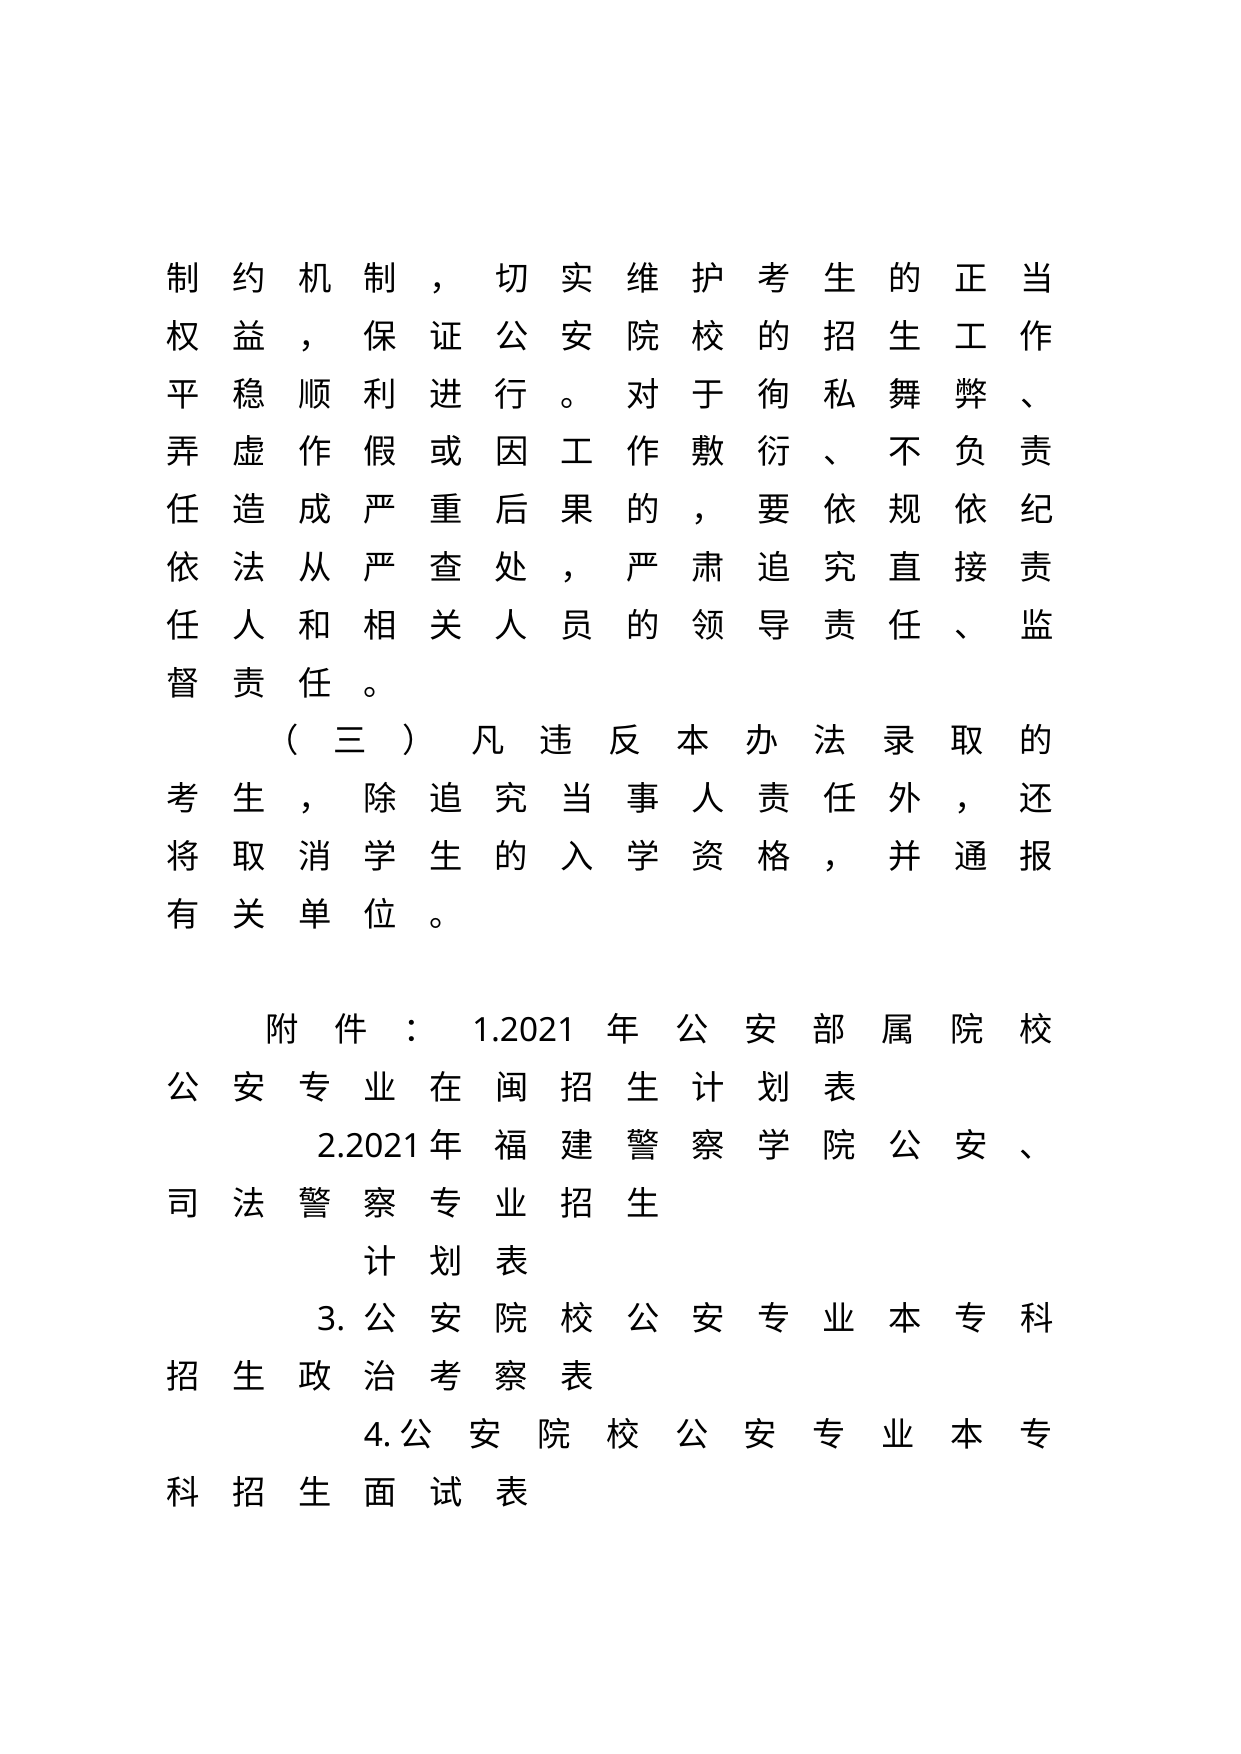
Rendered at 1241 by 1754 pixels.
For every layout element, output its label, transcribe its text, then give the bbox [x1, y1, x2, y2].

text 附件：1.2021年公安部属院校公安专业在闽招生计划表 [167, 998, 1085, 1114]
text 4.公安院校公安专业本专科招生面试表 [167, 1403, 1085, 1519]
text 计划表 [167, 1230, 1085, 1287]
text 3.公安院校公安专业本专科招生政治考察表 [167, 1287, 1085, 1403]
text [167, 247, 1085, 709]
text （三）凡违反本办法录取的考生，除追究当事人责任外，还将取消学生的入学资格，并通报有关单位。 [167, 709, 1085, 941]
text 2.2021年福建警察学院公安、司法警察专业招生 [167, 1114, 1085, 1230]
